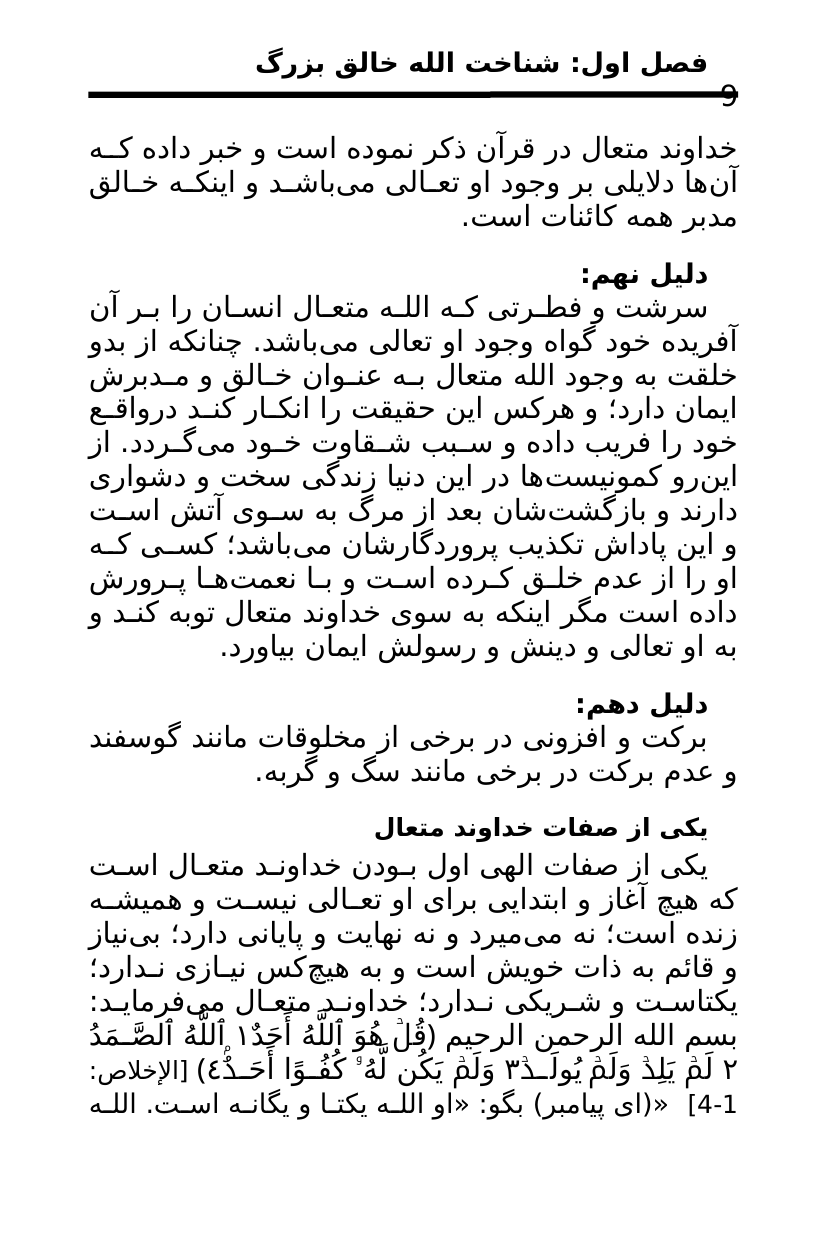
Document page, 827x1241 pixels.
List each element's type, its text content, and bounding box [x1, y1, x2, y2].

text برکت و افزونی در برخی از مخلوقات مانند گوسفند و عدم برکت در برخی مانند سگ و گربه. [89, 720, 738, 788]
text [89, 132, 738, 233]
text سرشت و فطرتی که الله متعال انسان را بر آن آفریده خود گواه وجود او تعالی می‌باشد. چنانکه از بدو خلقت به وجود الله متعال به عنوان خالق و مدبرش ایمان دارد؛ و هرکس این حقیقت را انکار کند درواقع خود را فریب داده و سبب شقاوت خود می‌گردد. از این‌رو کمونیست‌ها در این دنیا زندگی سخت و دشواری دارند و بازگشت‌شان بعد از مرگ به سوی آتش است و این پاداش تکذیب پروردگارشان می‌باشد؛ کسی که او را از عدم خلق کرده است و با نعمت‌ها پرورش داده است مگر اینکه به سوی خداوند متعال توبه کند و به او تعالی و دینش و رسولش ایمان بیاورد. [89, 290, 738, 663]
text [89, 848, 738, 1120]
text دلیل دهم: [89, 688, 708, 720]
text دلیل نهم: [89, 258, 708, 290]
text یکی از صفات خداوند متعال [89, 813, 708, 842]
